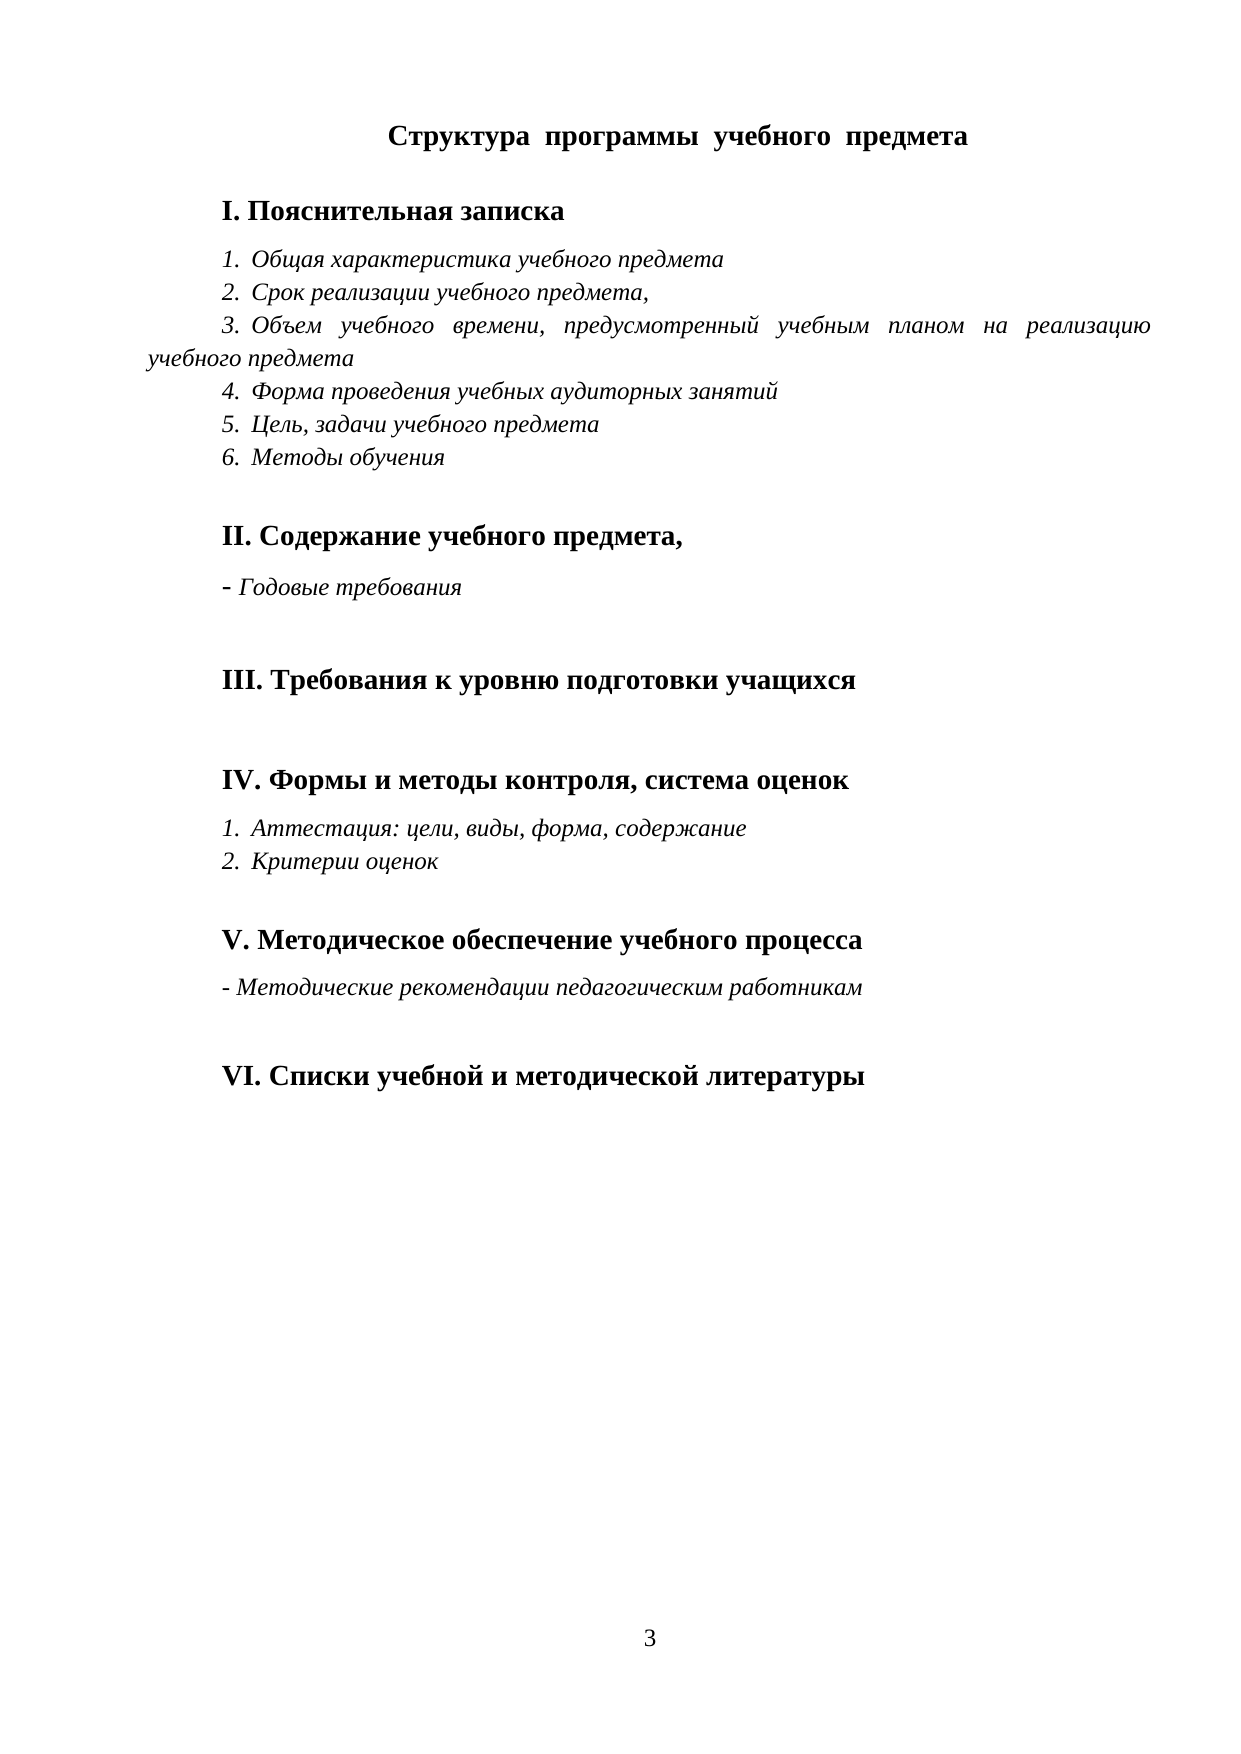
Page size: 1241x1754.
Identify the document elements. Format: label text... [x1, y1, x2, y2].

list Объем учебного времени, предусмотренный учебным планом на реализацию учебного предмета [148, 310, 1152, 372]
text V. Методическое обеспечение учебного процесса [148, 922, 1152, 955]
text II. Содержание учебного предмета, [148, 518, 1152, 552]
list Срок реализации учебного предмета, [148, 277, 1152, 306]
list Цель, задачи учебного предмета [148, 409, 1152, 438]
text Структура программы учебного предмета [148, 118, 1152, 152]
list Аттестация: цели, виды, форма, содержание [148, 813, 1152, 841]
list Методы обучения [148, 442, 1152, 471]
text I. Пояснительная записка [148, 193, 1152, 227]
list Критерии оценок [148, 846, 1152, 874]
list Общая характеристика учебного предмета [148, 244, 1152, 272]
text III. Требования к уровню подготовки учащихся [148, 662, 1152, 695]
text IV. Формы и методы контроля, система оценок [148, 762, 1152, 796]
text VI. Списки учебной и методической литературы [148, 1058, 1152, 1092]
text - Годовые требования [148, 568, 1152, 602]
list Форма проведения учебных аудиторных занятий [148, 376, 1152, 404]
list - Методические рекомендации педагогическим работникам [222, 972, 1152, 1001]
